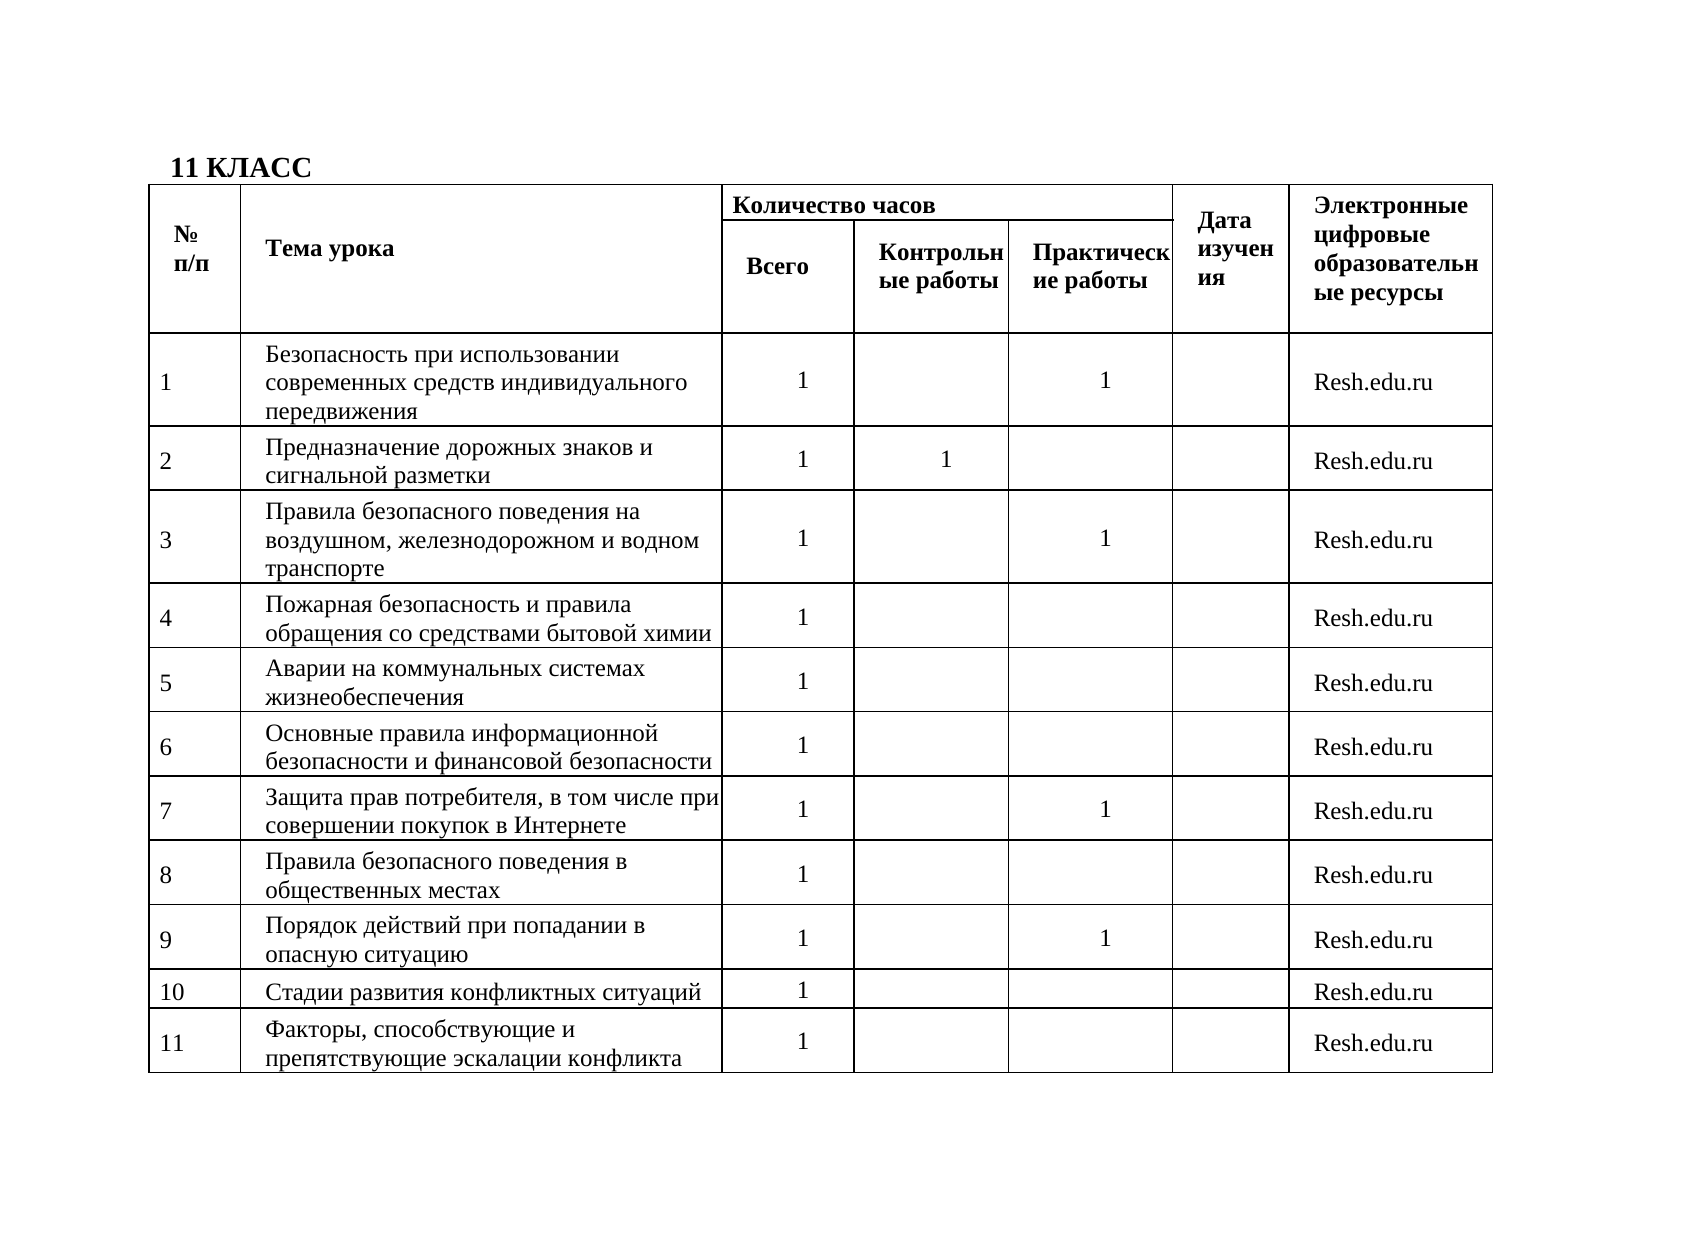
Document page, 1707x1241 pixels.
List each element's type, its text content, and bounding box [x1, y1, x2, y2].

table_cell 2 [150, 427, 240, 489]
table_cell 1 [1009, 491, 1172, 582]
text 11 КЛАСС [162, 150, 1557, 183]
table_cell Правила безопасного поведения в общественных местах [241, 841, 721, 904]
table_cell 1 [723, 584, 853, 647]
table_cell Основные правила информационной безопасности и финансовой безопасности [241, 712, 721, 775]
table_cell Правила безопасного поведения на воздушном, железнодорожном и водном транспорте [241, 491, 721, 582]
table_cell [855, 648, 1008, 711]
table_cell 1 [723, 970, 853, 1007]
table_cell [855, 584, 1008, 647]
table_cell 10 [150, 970, 240, 1007]
table_cell [855, 905, 1008, 968]
table_cell [1009, 1009, 1172, 1071]
table_cell [1173, 841, 1288, 904]
table_cell Resh.edu.ru [1290, 584, 1492, 647]
table_cell 1 [723, 648, 853, 711]
table_cell [1009, 427, 1172, 489]
table_cell [1173, 712, 1288, 775]
table_cell Защита прав потребителя, в том числе при совершении покупок в Интернете [241, 777, 721, 839]
table_cell [1009, 712, 1172, 775]
table_cell Предназначение дорожных знаков и сигнальной разметки [241, 427, 721, 489]
table_cell Resh.edu.ru [1290, 905, 1492, 968]
table_cell 3 [150, 491, 240, 582]
table_cell Resh.edu.ru [1290, 648, 1492, 711]
table_cell [855, 712, 1008, 775]
table_cell 1 [723, 427, 853, 489]
table_header Электронные цифровые образовательные ресурсы [1290, 185, 1492, 332]
table_cell [855, 777, 1008, 839]
table_cell [1173, 905, 1288, 968]
table_cell [1009, 648, 1172, 711]
table_cell Resh.edu.ru [1290, 334, 1492, 425]
table_header № п/п [150, 185, 240, 332]
table_cell Resh.edu.ru [1290, 712, 1492, 775]
table_cell 6 [150, 712, 240, 775]
table_cell [1173, 334, 1288, 425]
table_cell Resh.edu.ru [1290, 1009, 1492, 1071]
table_cell Практические работы [1009, 221, 1172, 332]
table_cell [1009, 841, 1172, 904]
table_cell 1 [723, 491, 853, 582]
table_cell 8 [150, 841, 240, 904]
table_cell [1173, 584, 1288, 647]
table_cell [1173, 777, 1288, 839]
table_cell 1 [723, 777, 853, 839]
table_cell Resh.edu.ru [1290, 777, 1492, 839]
table_cell [855, 491, 1008, 582]
table_cell 4 [150, 584, 240, 647]
table_cell [1009, 584, 1172, 647]
table_cell Resh.edu.ru [1290, 970, 1492, 1007]
table_cell Всего [723, 221, 853, 332]
table_cell 1 [723, 841, 853, 904]
table_cell Пожарная безопасность и правила обращения со средствами бытовой химии [241, 584, 721, 647]
table_cell [855, 334, 1008, 425]
table_cell Контрольные работы [855, 221, 1008, 332]
table_cell 7 [150, 777, 240, 839]
table_cell [1173, 491, 1288, 582]
table_cell Факторы, способствующие и препятствующие эскалации конфликта [241, 1009, 721, 1071]
table_cell 5 [150, 648, 240, 711]
table_header Дата изучения [1173, 185, 1288, 332]
table_cell Порядок действий при попадании в опасную ситуацию [241, 905, 721, 968]
table_cell Resh.edu.ru [1290, 491, 1492, 582]
table_header Количество часов [723, 185, 1172, 219]
table_cell [1173, 1009, 1288, 1071]
table_cell Resh.edu.ru [1290, 841, 1492, 904]
table_cell 1 [723, 334, 853, 425]
table_cell 1 [1009, 334, 1172, 425]
table_cell 9 [150, 905, 240, 968]
table_cell [1173, 648, 1288, 711]
table_cell [1173, 970, 1288, 1007]
table_cell 1 [723, 1009, 853, 1071]
table_cell 1 [723, 905, 853, 968]
table_cell [1173, 427, 1288, 489]
table_cell 1 [1009, 777, 1172, 839]
table_cell 1 [150, 334, 240, 425]
table_cell [855, 970, 1008, 1007]
table_cell 1 [1009, 905, 1172, 968]
table_cell [855, 1009, 1008, 1071]
table_cell Аварии на коммунальных системах жизнеобеспечения [241, 648, 721, 711]
table_cell Стадии развития конфликтных ситуаций [241, 970, 721, 1007]
table_cell 11 [150, 1009, 240, 1071]
table_header Тема урока [241, 185, 721, 332]
table_cell Resh.edu.ru [1290, 427, 1492, 489]
table_cell 1 [855, 427, 1008, 489]
table_cell Безопасность при использовании современных средств индивидуального передвижения [241, 334, 721, 425]
table_cell 1 [723, 712, 853, 775]
table_cell [1009, 970, 1172, 1007]
table_cell [855, 841, 1008, 904]
